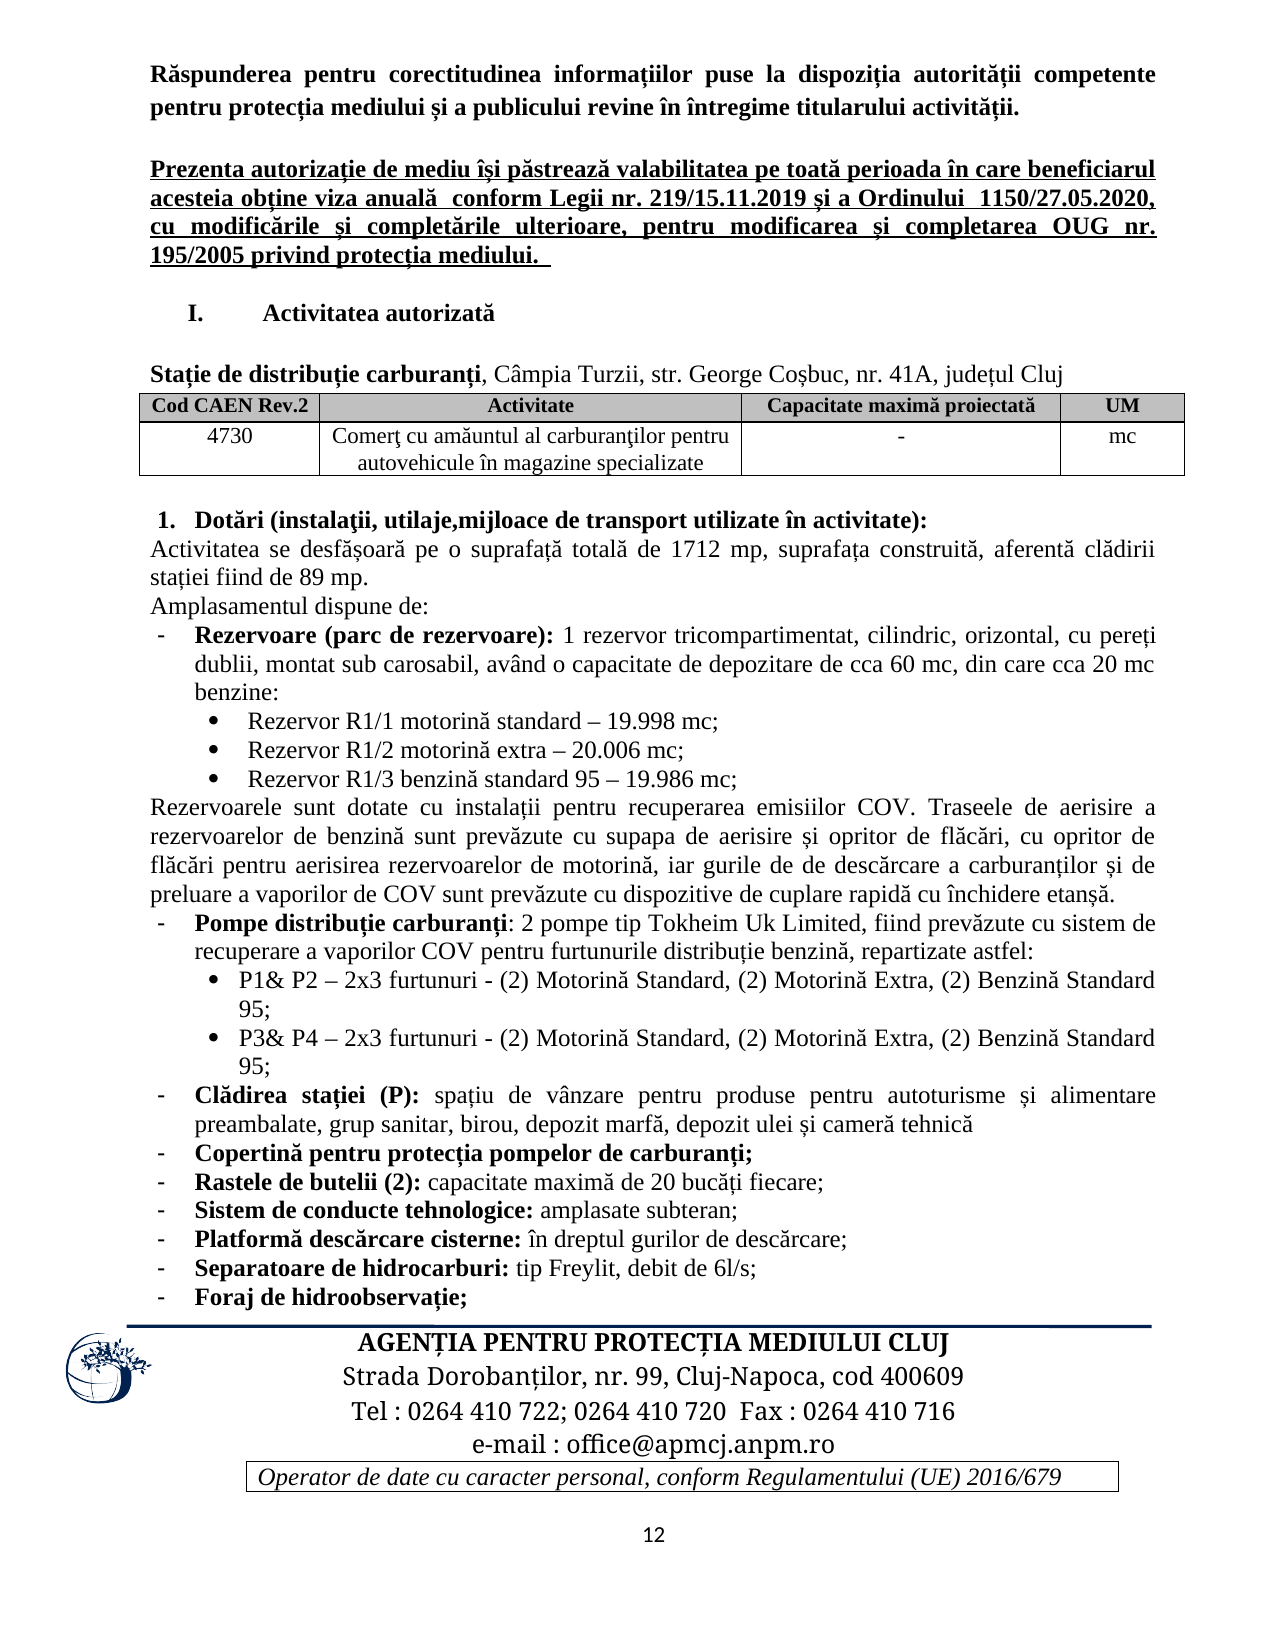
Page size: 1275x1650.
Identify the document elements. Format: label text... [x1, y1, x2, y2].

table_cell 4730 [140, 423, 319, 475]
text Rezervoarele sunt dotate cu instalații pentru recuperarea emisiilor COV. Traseele de aerisire a rezervoarelor de benzină sunt prevăzute cu supapa de aerisire și opritor de flăcări, cu opritor de flăcări pentru aerisirea rezervoarelor de motorină, iar gurile de de descărcare a carburanților și de preluare a vaporilor de COV sunt prevăzute cu dispozitive de cuplare rapidă cu închidere etanșă. [150, 792, 1157, 907]
list P1& P2 – 2x3 furtunuri - (2) Motorină Standard, (2) Motorină Extra, (2) Benzină Standard 95; [209, 965, 1157, 1023]
text Stație de distribuție carburanți, Câmpia Turzii, str. George Coșbuc, nr. 41A, județul Cluj [150, 359, 1157, 388]
table_header Cod CAEN Rev.2 [140, 394, 319, 421]
list Rezervor R1/3 benzină standard 95 – 19.986 mc; [209, 764, 1157, 792]
table_header UM [1061, 394, 1184, 421]
table_cell mc [1061, 423, 1184, 475]
list Copertină pentru protecția pompelor de carburanți; [157, 1138, 1157, 1167]
text Prezenta autorizație de mediu își păstrează valabilitatea pe toată perioada în care beneficiarul acesteia obține viza anuală conform Legii nr. 219/15.11.2019 și a Ordinului 1150/27.05.2020, cu modificările și completările ulterioare, pentru modificarea și completarea OUG nr. 195/2005 privind protecția mediului. [150, 154, 1157, 236]
list Platformă descărcare cisterne: în dreptul gurilor de descărcare; [157, 1224, 1157, 1253]
list Clădirea stației (P): spațiu de vânzare pentru produse pentru autoturisme și alimentare preambalate, grup sanitar, birou, depozit marfă, depozit ulei și cameră tehnică [157, 1080, 1157, 1138]
list Rezervoare (parc de rezervoare): 1 rezervor tricompartimentat, cilindric, orizontal, cu pereți dublii, montat sub carosabil, având o capacitate de depozitare de cca 60 mc, din care cca 20 mc benzine: [157, 620, 1157, 706]
text Prezenta autorizație de mediu își păstrează valabilitatea pe toată perioada în care beneficiarul acesteia obține viza anuală conform Legii nr. 219/15.11.2019 și a Ordinului 1150/27.05.2020, cu modificările și completările ulterioare, pentru modificarea și completarea OUG nr. 195/2005 privind protecția mediului. [150, 238, 1157, 269]
list Separatoare de hidrocarburi: tip Freylit, debit de 6l/s; [157, 1253, 1157, 1282]
list Dotări (instalaţii, utilaje,mijloace de transport utilizate în activitate): [157, 505, 1157, 534]
table_cell - [742, 423, 1060, 475]
text Amplasamentul dispune de: [150, 591, 1157, 620]
list Activitatea autorizată [187, 298, 1232, 326]
table_header Capacitate maximă proiectată [742, 394, 1060, 421]
list Sistem de conducte tehnologice: amplasate subteran; [157, 1195, 1157, 1224]
list Rezervor R1/2 motorină extra – 20.006 mc; [209, 735, 1157, 764]
list Rezervor R1/1 motorină standard – 19.998 mc; [209, 706, 1157, 735]
list Foraj de hidroobservație; [157, 1282, 1157, 1311]
table_cell Comerţ cu amăuntul al carburanţilor pentru autovehicule în magazine specializate [320, 423, 741, 475]
list P3& P4 – 2x3 furtunuri - (2) Motorină Standard, (2) Motorină Extra, (2) Benzină Standard 95; [209, 1023, 1157, 1080]
table_header Activitate [320, 394, 741, 421]
list Rastele de butelii (2): capacitate maximă de 20 bucăți fiecare; [157, 1167, 1157, 1195]
text Răspunderea pentru corectitudinea informațiilor puse la dispoziția autorității competente pentru protecția mediului și a publicului revine în întregime titularului activității. [150, 59, 1157, 121]
list Pompe distribuție carburanți: 2 pompe tip Tokheim Uk Limited, fiind prevăzute cu sistem de recuperare a vaporilor COV pentru furtunurile distribuție benzină, repartizate astfel: [157, 907, 1157, 965]
text Activitatea se desfășoară pe o suprafață totală de 1712 mp, suprafața construită, aferentă clădirii stației fiind de 89 mp. [150, 534, 1157, 591]
